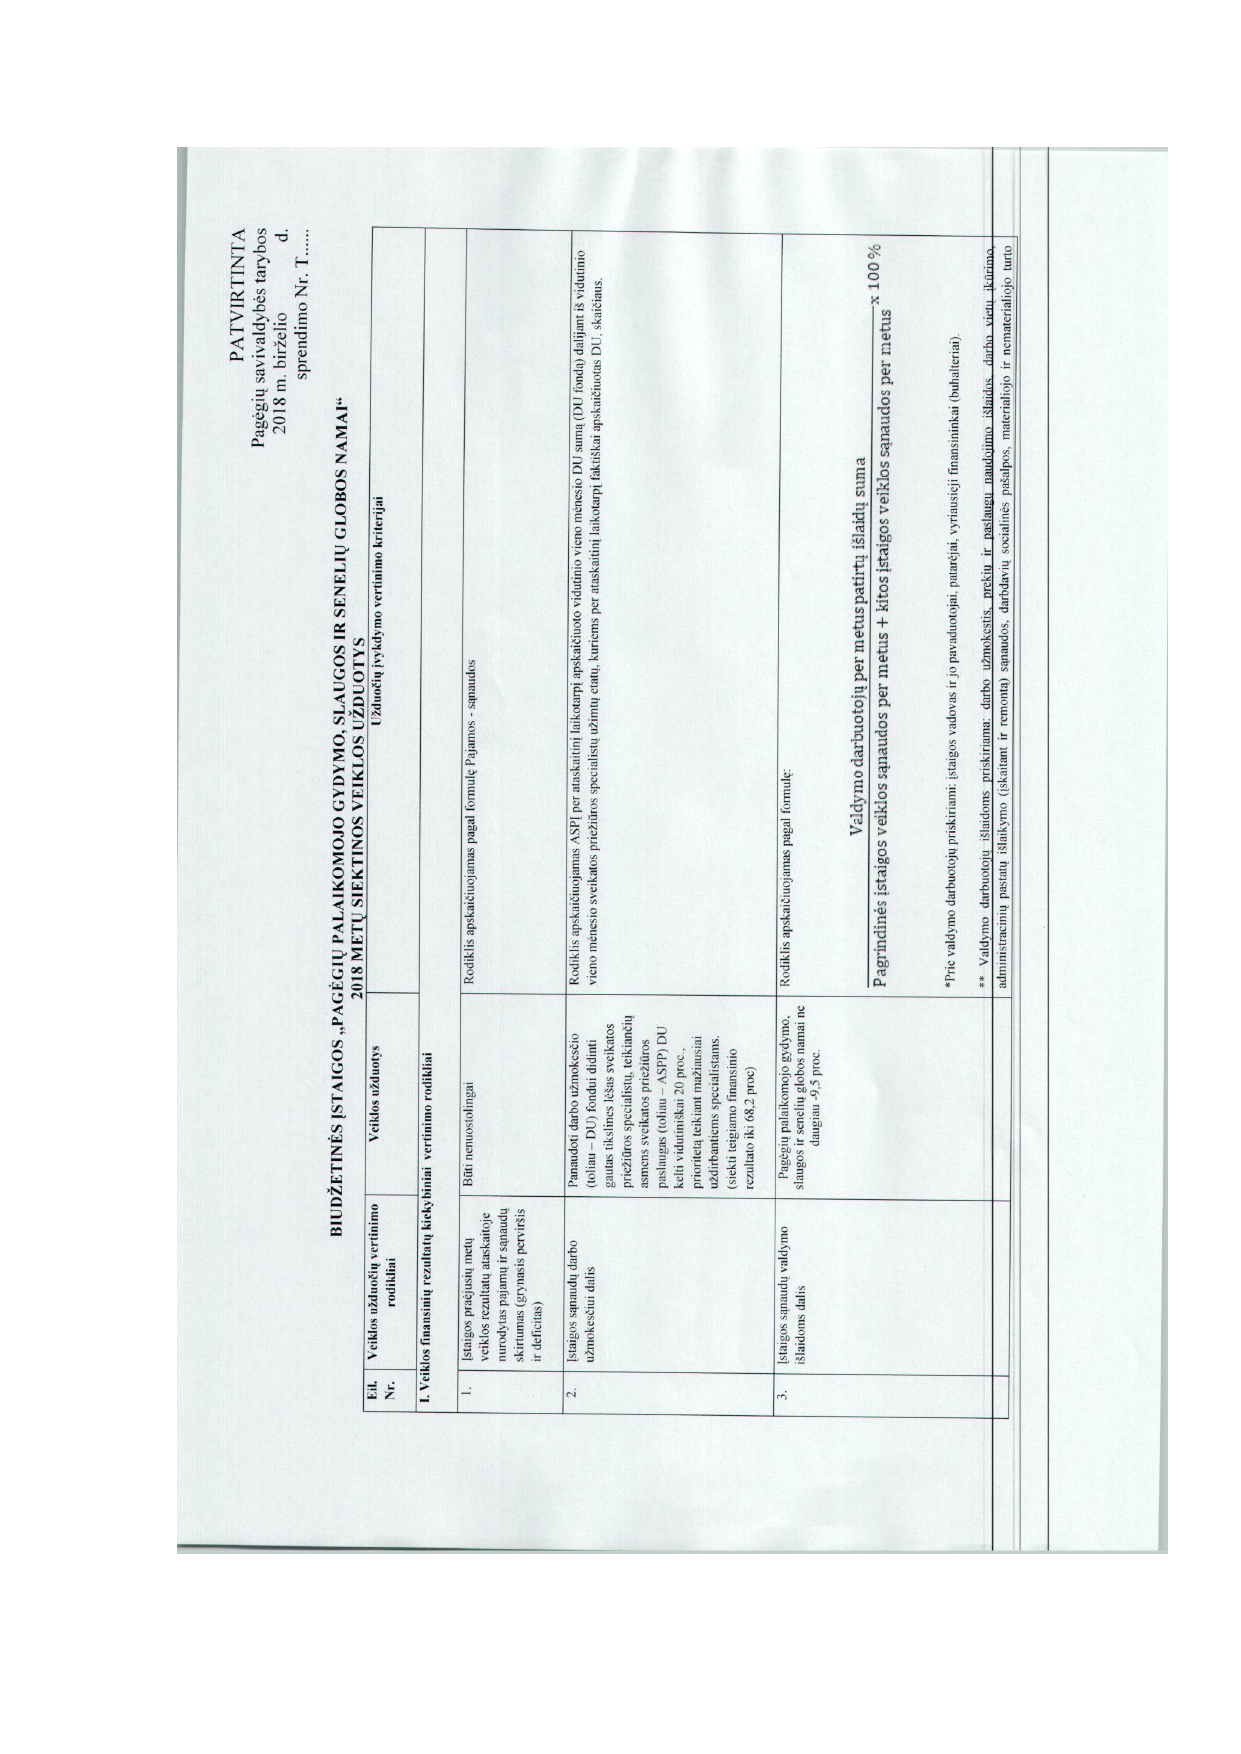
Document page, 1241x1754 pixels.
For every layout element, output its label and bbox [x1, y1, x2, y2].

picture [177, 147, 1168, 1554]
